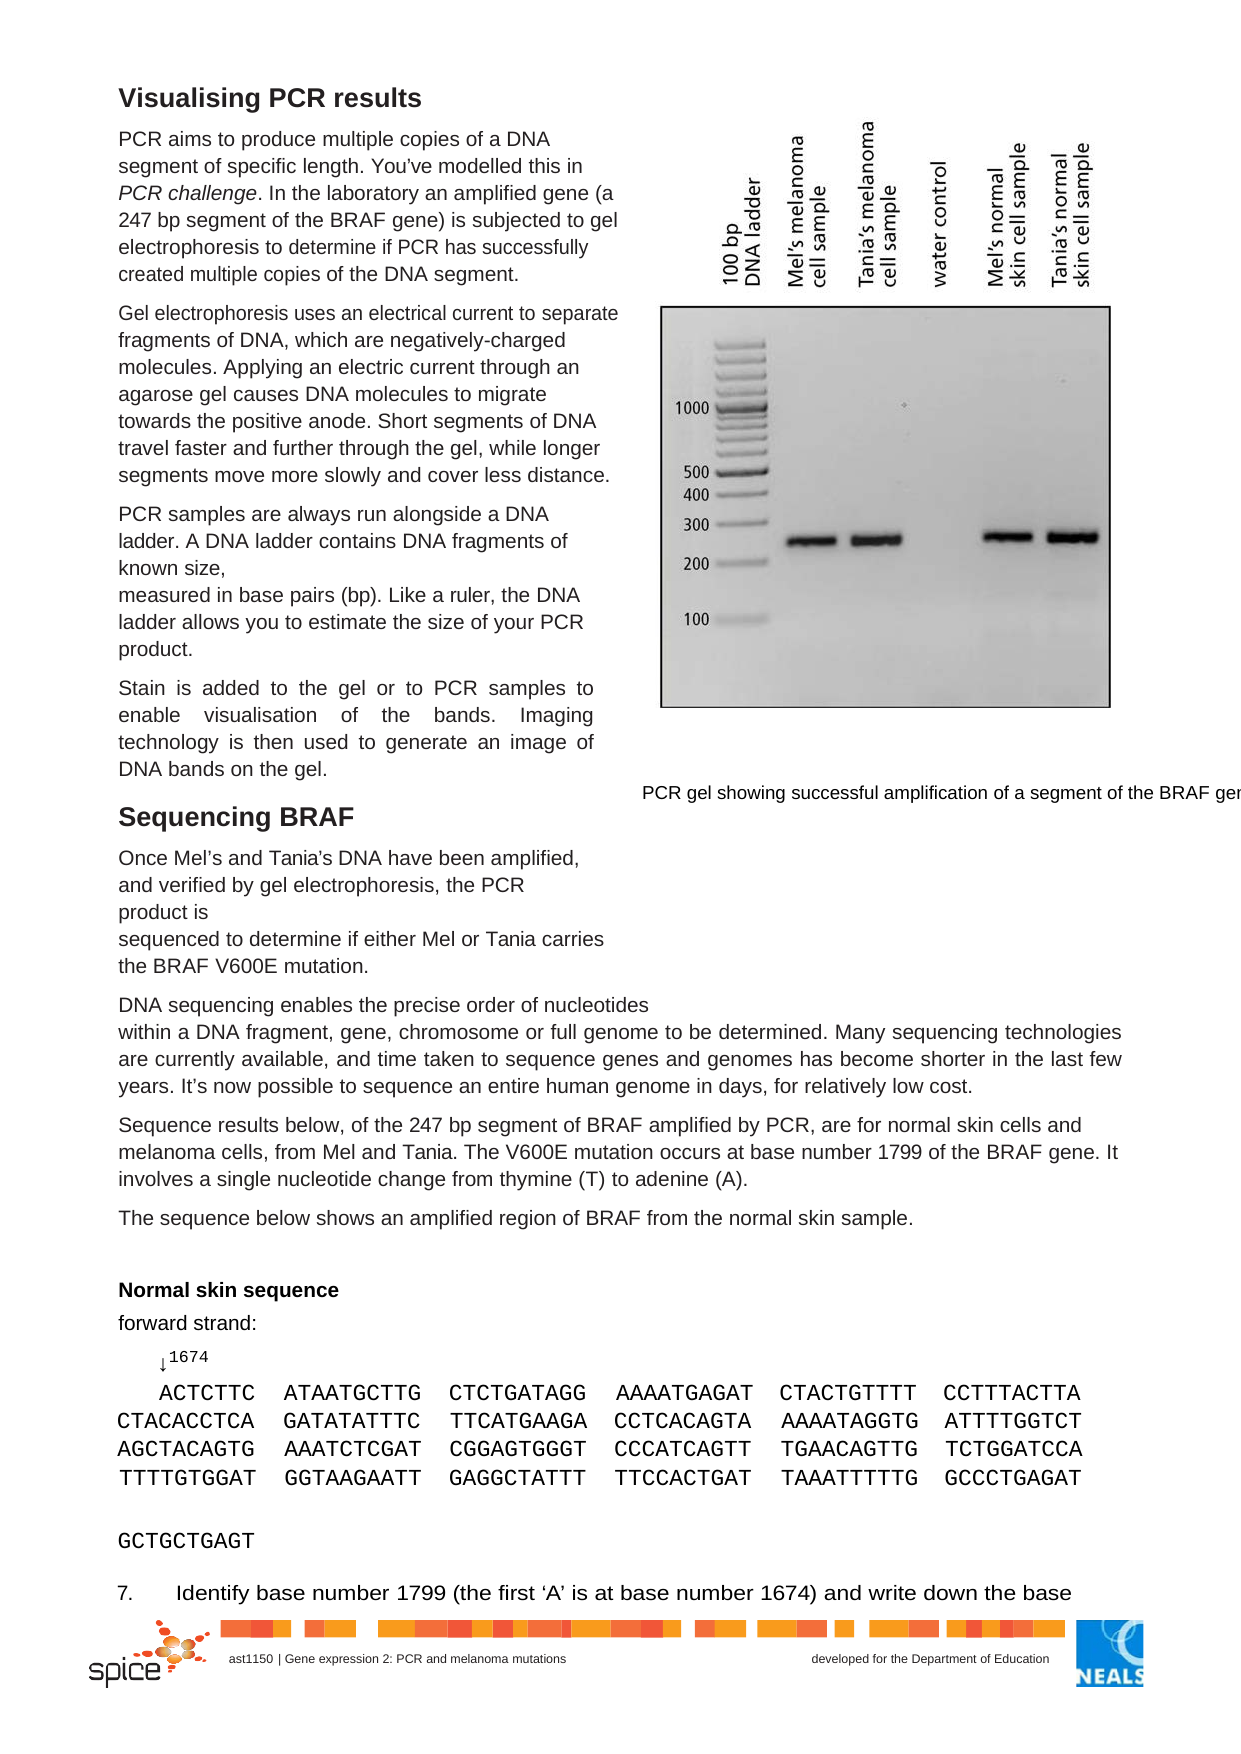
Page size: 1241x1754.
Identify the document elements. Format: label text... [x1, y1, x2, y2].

table_header AAAATGAGAT [601, 1382, 767, 1408]
table_cell TTCATGAAGA [436, 1408, 601, 1436]
table_cell AAATCTCGAT [270, 1436, 436, 1464]
table_cell TTTTGTGGAT GCTGCTGAGT [112, 1464, 270, 1552]
text Stain is added to the gel or to PCR samples to enable visualisation of the bands. Imaging technology is then used to generate an image of DNA bands on the gel. [118, 676, 594, 780]
subtitle Visualising PCR results [118, 82, 1134, 114]
text PCR samples are always run alongside a DNA ladder. A DNA ladder contains DNA fragments of known size, [118, 502, 599, 580]
table_cell ATTTTGGTCT [932, 1408, 1087, 1436]
table_header ACTCTTC [112, 1382, 270, 1408]
text forward strand: [118, 1310, 1134, 1334]
table_header CTACTGTTTT [767, 1382, 932, 1408]
text Sequence results below, of the 247 bp segment of BRAF amplified by PCR, are for normal skin cells and melanoma cells, from Mel and Tania. The V600E mutation occurs at base number 1799 of the BRAF gene. It involves a single nucleotide change from thymine (T) to adenine (A). [118, 1113, 1134, 1191]
text Once Mel’s and Tania’s DNA have been amplified, and verified by gel electrophoresis, the PCR product is [118, 846, 597, 924]
table_cell TGAACAGTTG [767, 1436, 932, 1464]
table_cell CTACACCTCA [112, 1408, 270, 1436]
picture [1076, 1620, 1144, 1687]
table_header CTCTGATAGG [436, 1382, 601, 1408]
text PCR aims to produce multiple copies of a DNA segment of specific length. You’ve modelled this in PCR challenge. In the laboratory an amplified gene (a 247 bp segment of the BRAF gene) is subjected to gel electrophoresis to determine if PCR has successfully created multiple copies of the DNA segment. [118, 127, 624, 286]
subtitle Normal skin sequence [118, 1277, 1134, 1301]
text DNA sequencing enables the precise order of nucleotides [118, 993, 1134, 1017]
table_cell GAGGCTATTT [436, 1464, 601, 1552]
text sequenced to determine if either Mel or Tania carries the BRAF V600E mutation. [118, 927, 620, 978]
table_header CCTTTACTTA [932, 1382, 1087, 1408]
table_cell CCCATCAGTT [601, 1436, 767, 1464]
text within a DNA fragment, gene, chromosome or full genome to be determined. Many sequencing technologies are currently available, and time taken to sequence genes and genomes has become shorter in the last few years. It’s now possible to sequence an entire human genome in days, for relatively low cost. [118, 1020, 1122, 1098]
table_cell CCTCACAGTA [601, 1408, 767, 1436]
text The sequence below shows an amplified region of BRAF from the normal skin sample. [118, 1206, 1134, 1229]
table_cell TCTGGATCCA [932, 1436, 1087, 1464]
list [117, 1581, 1108, 1605]
table_cell TTCCACTGAT [601, 1464, 767, 1552]
picture [88, 1620, 210, 1688]
table_cell CGGAGTGGGT [436, 1436, 601, 1464]
table_cell GGTAAGAATT [270, 1464, 436, 1552]
text ↓1674 [155, 1341, 210, 1376]
table_cell GCCCTGAGAT [932, 1464, 1087, 1552]
table_cell GATATATTTC [270, 1408, 436, 1436]
picture [655, 117, 1111, 708]
text measured in base pairs (bp). Like a ruler, the DNA ladder allows you to estimate the size of your PCR product. [118, 583, 617, 661]
subtitle Sequencing BRAF [118, 801, 1134, 832]
text Gel electrophoresis uses an electrical current to separate fragments of DNA, which are negatively-charged molecules. Applying an electric current through an agarose gel causes DNA molecules to migrate towards the positive anode. Short segments of DNA travel faster and further through the gel, while longer segments move more slowly and cover less distance. [118, 301, 624, 487]
table_cell TAAATTTTTG [767, 1464, 932, 1552]
table_cell AAAATAGGTG [767, 1408, 932, 1436]
table_header ATAATGCTTG [270, 1382, 436, 1408]
table_cell AGCTACAGTG [112, 1436, 270, 1464]
